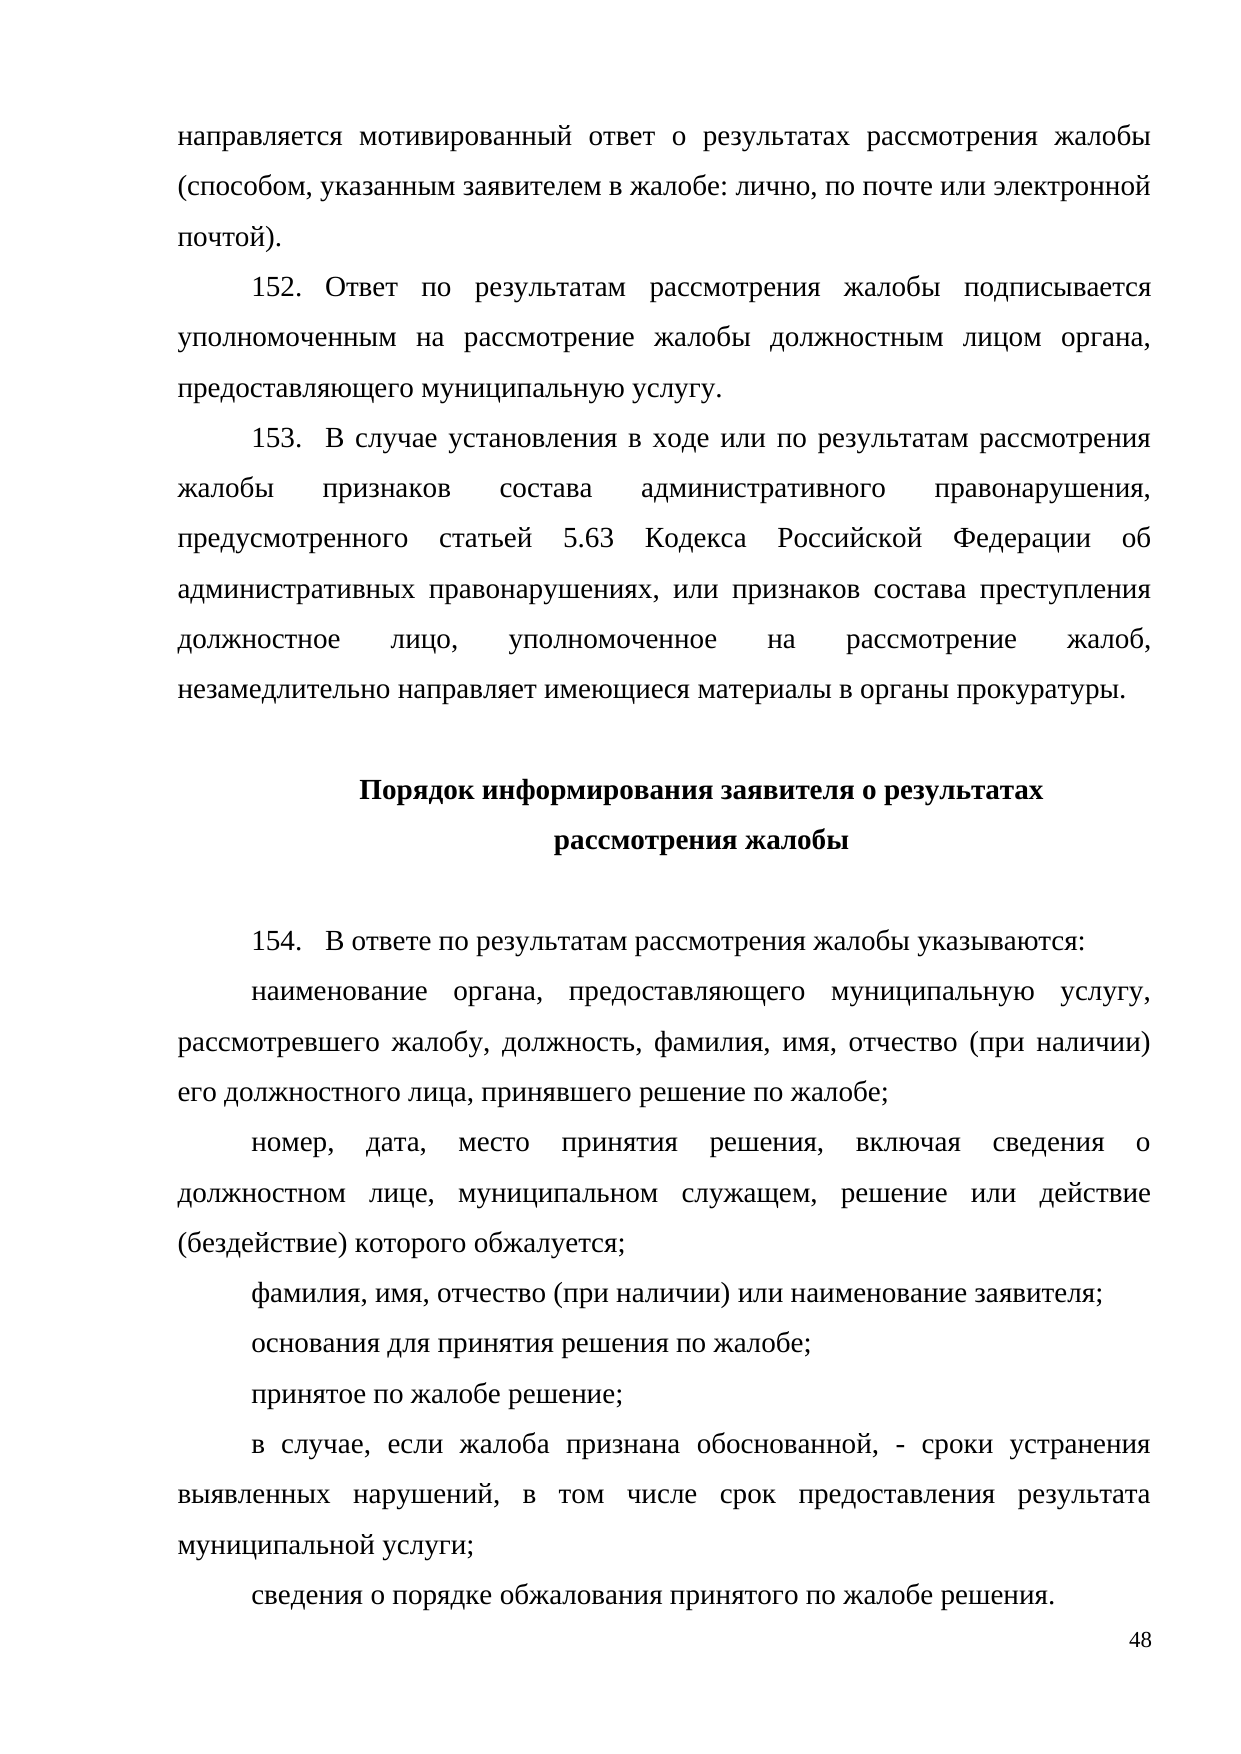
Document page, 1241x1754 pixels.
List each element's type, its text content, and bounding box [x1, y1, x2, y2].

text сведения о порядке обжалования принятого по жалобе решения. [177, 1577, 1152, 1611]
text в случае, если жалоба признана обоснованной, - сроки устранения выявленных нарушений, в том числе срок предоставления результата муниципальной услуги; [177, 1426, 1152, 1560]
list В ответе по результатам рассмотрения жалобы указываются: [177, 923, 1152, 957]
text основания для принятия решения по жалобе; [177, 1326, 1152, 1359]
list В случае установления в ходе или по результатам рассмотрения жалобы признаков состава административного правонарушения, предусмотренного статьей 5.63 Кодекса Российской Федерации об административных правонарушениях, или признаков состава преступления должностное лицо, уполномоченное на рассмотрение жалоб, незамедлительно направляет имеющиеся материалы в органы прокуратуры. [177, 420, 1152, 705]
text принятое по жалобе решение; [177, 1376, 1152, 1409]
text наименование органа, предоставляющего муниципальную услугу, рассмотревшего жалобу, должность, фамилия, имя, отчество (при наличии) его должностного лица, принявшего решение по жалобе; [177, 973, 1152, 1108]
text Порядок информирования заявителя о результатах [177, 772, 1152, 806]
text номер, дата, место принятия решения, включая сведения о должностном лице, муниципальном служащем, решение или действие (бездействие) которого обжалуется; [177, 1124, 1152, 1258]
list Ответ по результатам рассмотрения жалобы подписывается уполномоченным на рассмотрение жалобы должностным лицом органа, предоставляющего муниципальную услугу. [177, 269, 1152, 403]
text рассмотрения жалобы [177, 822, 1152, 856]
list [177, 118, 1152, 252]
text фамилия, имя, отчество (при наличии) или наименование заявителя; [177, 1275, 1152, 1309]
